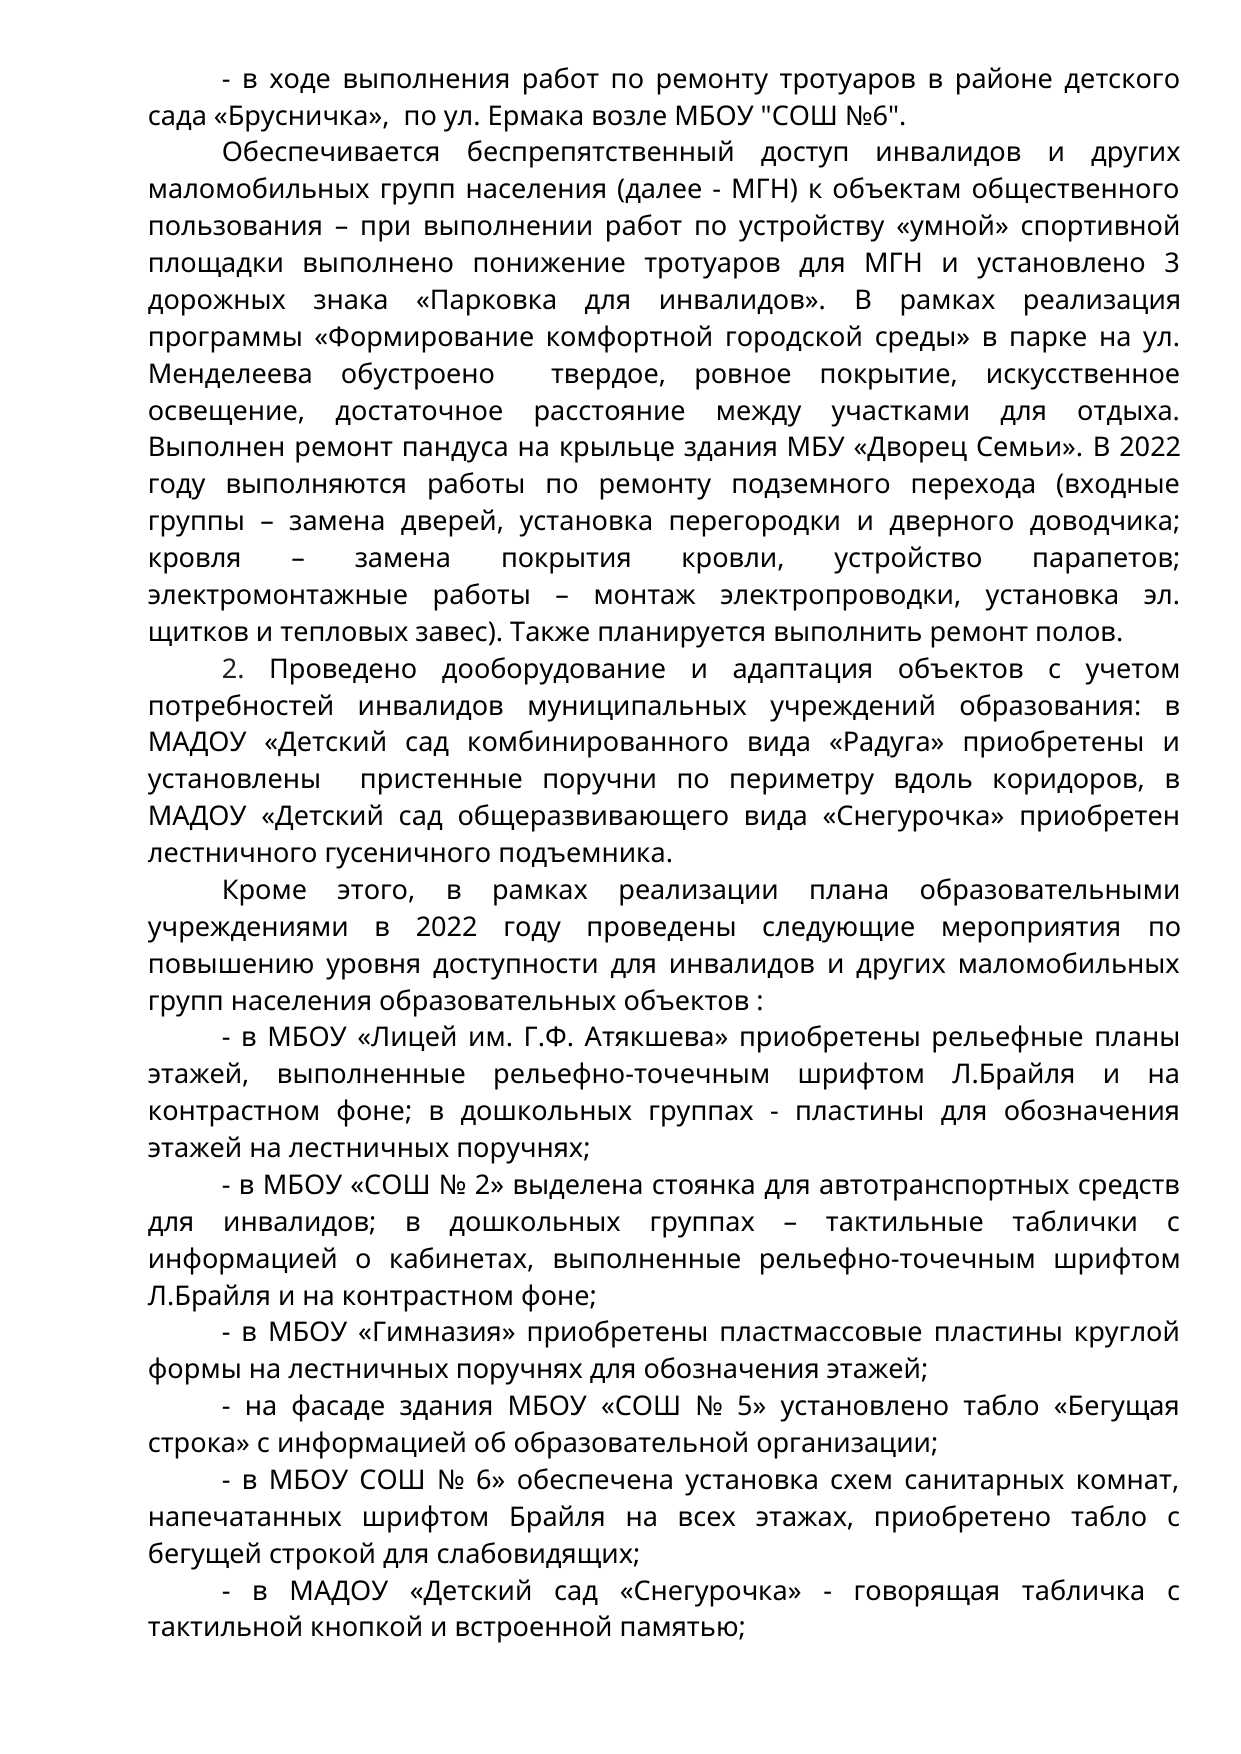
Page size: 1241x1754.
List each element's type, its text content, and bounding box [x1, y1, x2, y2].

text - в МБОУ «СОШ № 2» выделена стоянка для автотранспортных средств для инвалидов; в дошкольных группах – тактильные таблички с информацией о кабинетах, выполненные рельефно-точечным шрифтом Л.Брайля и на контрастном фоне; [148, 1165, 1181, 1313]
text - в МАДОУ «Детский сад «Снегурочка» - говорящая табличка с тактильной кнопкой и встроенной памятью; [148, 1571, 1181, 1645]
text - в МБОУ «Лицей им. Г.Ф. Атякшева» приобретены рельефные планы этажей, выполненные рельефно-точечным шрифтом Л.Брайля и на контрастном фоне; в дошкольных группах - пластины для обозначения этажей на лестничных поручнях; [148, 1018, 1181, 1165]
text Кроме этого, в рамках реализации плана образовательными учреждениями в 2022 году проведены следующие мероприятия по повышению уровня доступности для инвалидов и других маломобильных групп населения образовательных объектов : [148, 870, 1181, 1018]
text - в ходе выполнения работ по ремонту тротуаров в районе детского сада «Брусничка», по ул. Ермака возле МБОУ "СОШ №6". [148, 59, 1181, 133]
text - в МБОУ «Гимназия» приобретены пластмассовые пластины круглой формы на лестничных поручнях для обозначения этажей; [148, 1313, 1181, 1387]
text Обеспечивается беспрепятственный доступ инвалидов и других маломобильных групп населения (далее - МГН) к объектам общественного пользования – при выполнении работ по устройству «умной» спортивной площадки выполнено понижение тротуаров для МГН и установлено 3 дорожных знака «Парковка для инвалидов». В рамках реализация программы «Формирование комфортной городской среды» в парке на ул. Менделеева обустроено твердое, ровное покрытие, искусственное освещение, достаточное расстояние между участками для отдыха. Выполнен ремонт пандуса на крыльце здания МБУ «Дворец Семьи». В 2022 году выполняются работы по ремонту подземного перехода (входные группы – замена дверей, установка перегородки и дверного доводчика; кровля – замена покрытия кровли, устройство парапетов; электромонтажные работы – монтаж электропроводки, установка эл. щитков и тепловых завес). Также планируется выполнить ремонт полов. [148, 133, 1181, 649]
text - на фасаде здания МБОУ «СОШ № 5» установлено табло «Бегущая строка» с информацией об образовательной организации; [148, 1387, 1181, 1460]
text 2. Проведено дооборудование и адаптация объектов с учетом потребностей инвалидов муниципальных учреждений образования: в МАДОУ «Детский сад комбинированного вида «Радуга» приобретены и установлены пристенные поручни по периметру вдоль коридоров, в МАДОУ «Детский сад общеразвивающего вида «Снегурочка» приобретен лестничного гусеничного подъемника. [148, 649, 1181, 870]
text - в МБОУ СОШ № 6» обеспечена установка схем санитарных комнат, напечатанных шрифтом Брайля на всех этажах, приобретено табло с бегущей строкой для слабовидящих; [148, 1460, 1181, 1571]
